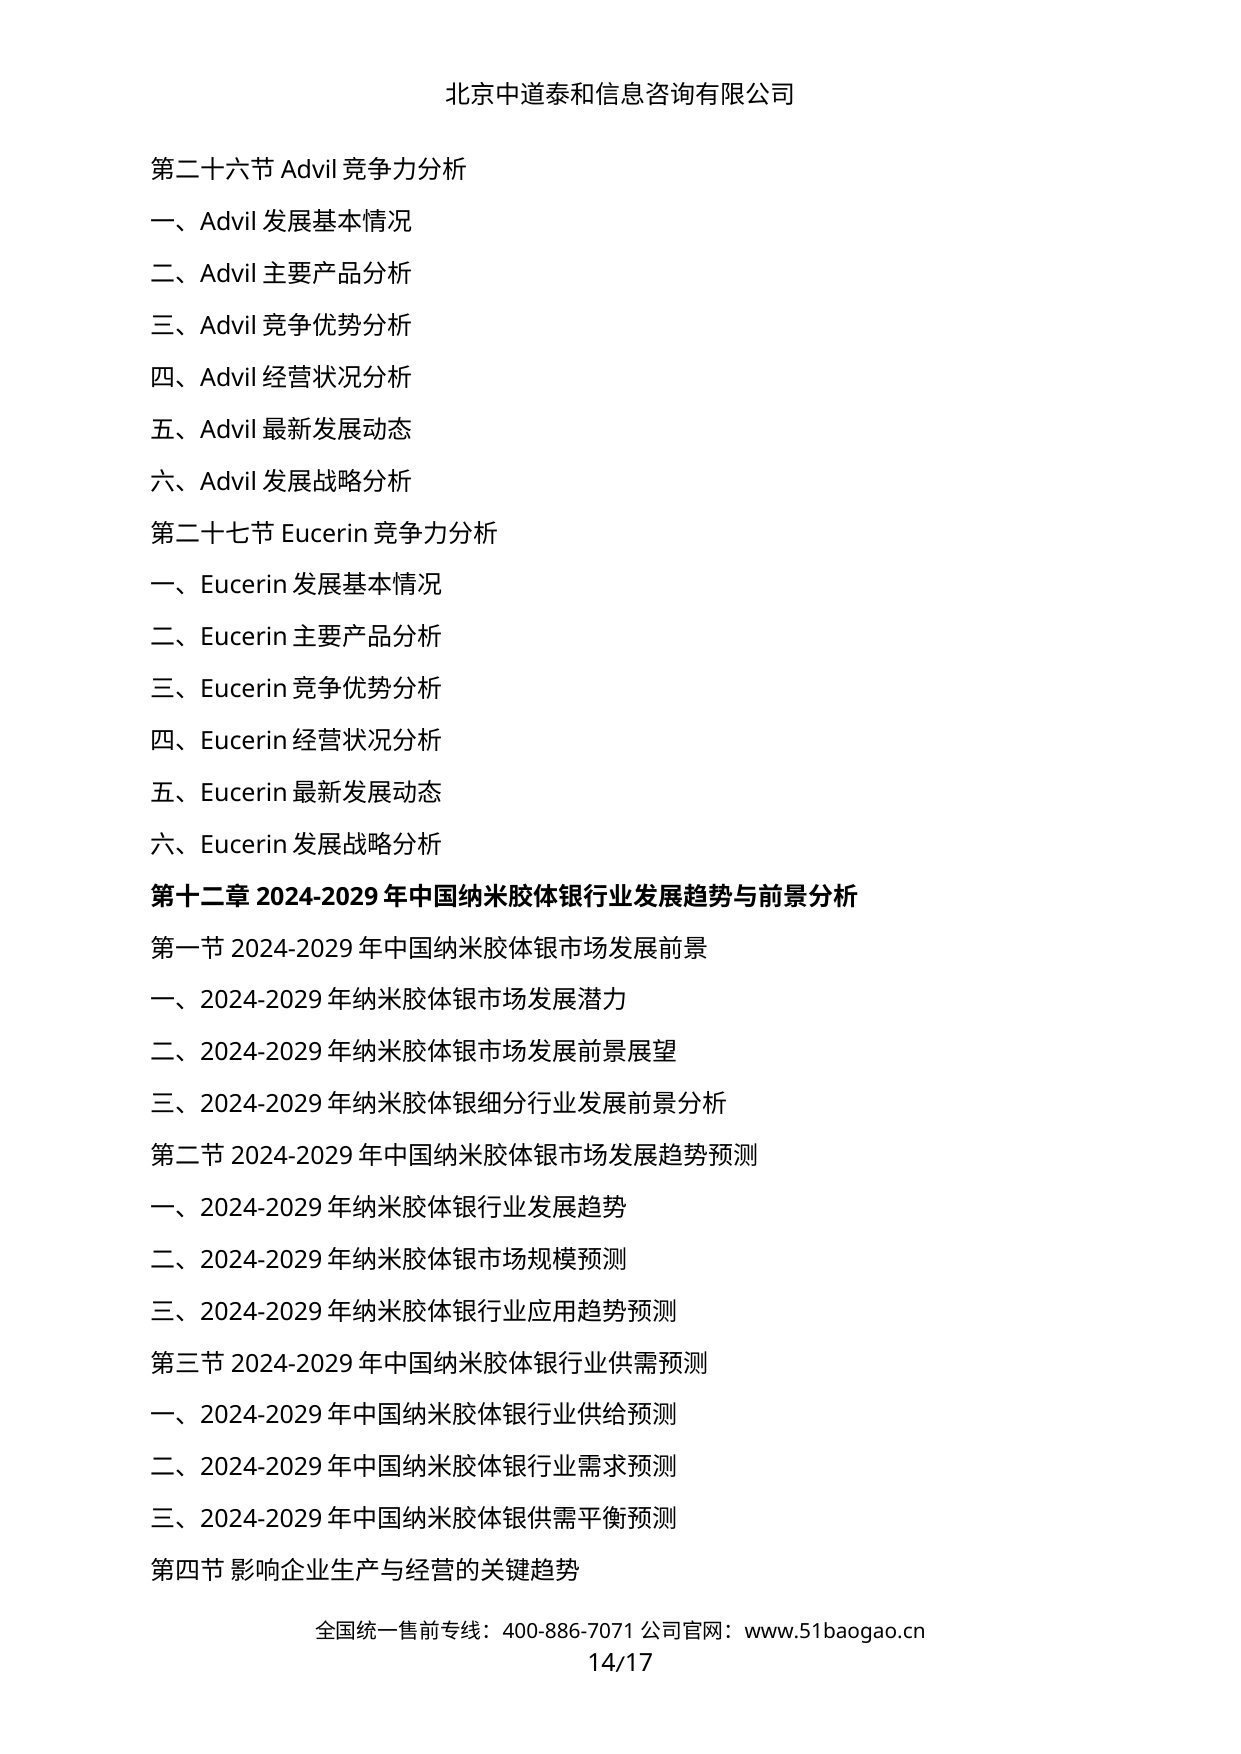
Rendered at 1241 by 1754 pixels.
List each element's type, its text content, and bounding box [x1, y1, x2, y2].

text 第二十六节 Advil竞争力分析 [150, 150, 1090, 186]
text 四、Advil经营状况分析 [150, 357, 1090, 394]
text 第十二章 2024-2029年中国纳米胶体银行业发展趋势与前景分析 [150, 876, 1090, 912]
text 一、Eucerin发展基本情况 [150, 565, 1090, 601]
text 五、Advil最新发展动态 [150, 409, 1090, 446]
text 二、2024-2029年纳米胶体银市场发展前景展望 [150, 1032, 1090, 1068]
text 第三节 2024-2029年中国纳米胶体银行业供需预测 [150, 1343, 1090, 1379]
text 第四节 影响企业生产与经营的关键趋势 [150, 1551, 1090, 1587]
text 二、Advil主要产品分析 [150, 254, 1090, 290]
text 三、Advil竞争优势分析 [150, 306, 1090, 342]
text 一、2024-2029年纳米胶体银市场发展潜力 [150, 980, 1090, 1016]
text 二、2024-2029年中国纳米胶体银行业需求预测 [150, 1447, 1090, 1483]
text 一、2024-2029年中国纳米胶体银行业供给预测 [150, 1395, 1090, 1431]
text 第二节 2024-2029年中国纳米胶体银市场发展趋势预测 [150, 1136, 1090, 1172]
text 第一节 2024-2029年中国纳米胶体银市场发展前景 [150, 928, 1090, 964]
text 三、2024-2029年中国纳米胶体银供需平衡预测 [150, 1499, 1090, 1535]
text 六、Eucerin发展战略分析 [150, 824, 1090, 861]
text 第二十七节 Eucerin竞争力分析 [150, 513, 1090, 549]
text 一、Advil发展基本情况 [150, 202, 1090, 238]
text 六、Advil发展战略分析 [150, 461, 1090, 497]
text 五、Eucerin最新发展动态 [150, 772, 1090, 809]
text 三、2024-2029年纳米胶体银行业应用趋势预测 [150, 1291, 1090, 1327]
text 三、Eucerin竞争优势分析 [150, 669, 1090, 705]
text 二、2024-2029年纳米胶体银市场规模预测 [150, 1239, 1090, 1276]
text 四、Eucerin经营状况分析 [150, 721, 1090, 757]
text 一、2024-2029年纳米胶体银行业发展趋势 [150, 1187, 1090, 1224]
text 三、2024-2029年纳米胶体银细分行业发展前景分析 [150, 1084, 1090, 1120]
text 二、Eucerin主要产品分析 [150, 617, 1090, 653]
